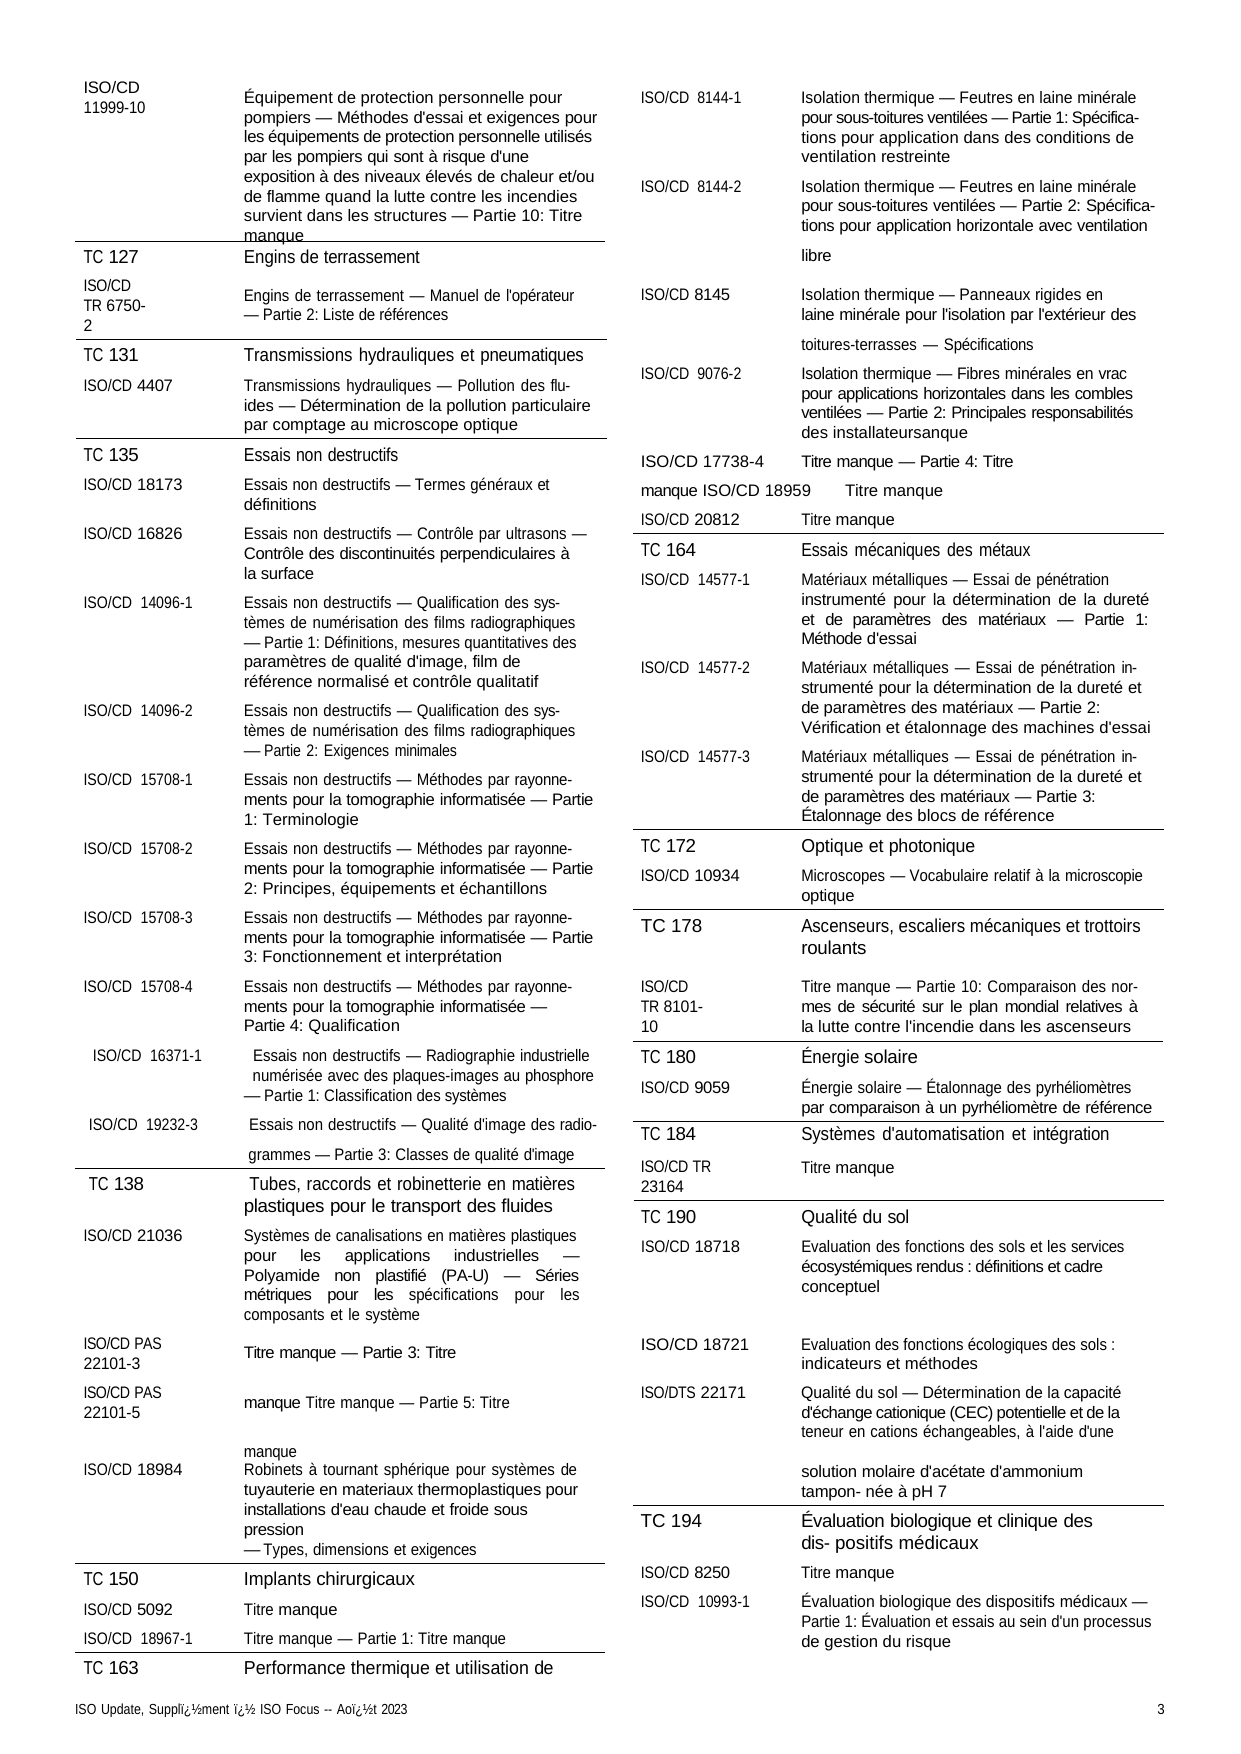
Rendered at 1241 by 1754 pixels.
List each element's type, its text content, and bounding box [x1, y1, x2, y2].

subtitle TC 163 Performance thermique et utilisation de [83, 1657, 587, 1679]
subtitle TC 135 Essais non destructifs [83, 444, 599, 465]
text tèmes de numérisation des films radiographiques [244, 721, 599, 740]
text ISO/CD 8250 Titre manque [641, 1563, 1178, 1582]
text ISO/CD 5092 Titre manque [83, 1599, 587, 1618]
text Équipement de protection personnelle pour pompiers — Méthodes d'essai et exigences pour les équipements de protection personnelle utilisés par les pompiers qui sont à risque d'une exposition à des niveaux élevés de chaleur et/ou de flamme quand la lutte contre les incendies survient dans les structures — Partie 10: Titre manque [244, 88, 599, 241]
text ISO/CD 8144-2 Isolation thermique — Feutres en laine minérale [641, 176, 1178, 196]
text ISO/DTS 22171 Qualité du sol — Détermination de la capacité [641, 1383, 1178, 1402]
text instrumenté pour la détermination de la dureté et de paramètres des matériaux — Partie 1: Méthode d'essai [801, 590, 1149, 648]
text ISO/CD 15708-1 Essais non destructifs — Méthodes par rayonne- [83, 770, 599, 789]
text tuyauterie en materiaux thermoplastiques pour installations d'eau chaude et froide sous pression [244, 1480, 584, 1539]
text — Partie 2: Liste de références [243, 306, 587, 324]
text ISO/CD 11999-10 [83, 78, 148, 117]
text ides — Détermination de la pollution particulaire par comptage au microscope optique [244, 395, 599, 434]
subtitle TC 138 Tubes, raccords et robinetterie en matières [62, 1173, 575, 1195]
text ments pour la tomographie informatisée — Partie 1: Terminologie [244, 790, 596, 829]
text pour sous-toitures ventilées — Partie 2: Spécifica- tions pour application horizontale avec ventilation [801, 196, 1156, 235]
text Titre manque — Partie 3: Titre manque Titre manque — Partie 5: Titre manque [244, 1343, 515, 1461]
text ISO/CD 14096-1 Essais non destructifs — Qualification des sys- [83, 593, 599, 612]
text Engins de terrassement — Manuel de l'opérateur [243, 286, 587, 305]
subtitle TC 164 Essais mécaniques des métaux [641, 539, 1178, 560]
subtitle TC 194 Évaluation biologique et clinique des dis- positifs médicaux [640, 1510, 1122, 1554]
text pour sous-toitures ventilées — Partie 1: Spécifica- tions pour application dans des conditions de ventilation restreinte [801, 108, 1156, 166]
text numérisée avec des plaques-images au phosphore [62, 1066, 594, 1085]
text d'échange cationique (CEC) potentielle et de la teneur en cations échangeables, à l'aide d'une [801, 1403, 1155, 1441]
subtitle TC 150 Implants chirurgicaux [83, 1568, 587, 1590]
text Titre manque [801, 1158, 1178, 1177]
text ISO/CD 20812 Titre manque [641, 510, 1178, 529]
text strumenté pour la détermination de la dureté et de paramètres des matériaux — Partie 3: Étalonnage des blocs de référence [801, 767, 1155, 825]
text ISO/CD 14577-3 Matériaux métalliques — Essai de pénétration in- [641, 747, 1178, 766]
text pour applications horizontales dans les combles ventilées — Partie 2: Principales responsabilités des installateursanque [801, 384, 1134, 442]
text ISO/CD 15708-2 Essais non destructifs — Méthodes par rayonne- [83, 839, 599, 858]
text ISO/CD TR 6750-2 [83, 276, 154, 335]
text ISO/CD 15708-3 Essais non destructifs — Méthodes par rayonne- [83, 908, 599, 927]
subtitle TC 127 Engins de terrassement [83, 246, 430, 267]
text strumenté pour la détermination de la dureté et de paramètres des matériaux — Partie 2: Vérification et étalonnage des machines d'essai [801, 678, 1155, 737]
text laine minérale pour l'isolation par l'extérieur des [801, 304, 1178, 323]
text ments pour la tomographie informatisée — Partie 4: Qualification [244, 996, 593, 1035]
list Partie 1: Définitions, mesures quantitatives des paramètres de qualité d'image, film de référence normalisé et contrôle qualitatif [244, 633, 586, 691]
text ISO/CD 21036 Systèmes de canalisations en matières plastiques [83, 1226, 586, 1245]
text ISO/CD 19232-3 Essais non destructifs — Qualité d'image des radio- [62, 1115, 597, 1134]
text Partie 1: Évaluation et essais au sein d'un processus de gestion du risque [801, 1612, 1156, 1651]
text ISO/CD TR 23164 [641, 1157, 711, 1196]
text optique [801, 886, 1178, 905]
text écosystémiques rendus : définitions et cadre conceptuel [801, 1257, 1178, 1296]
text ISO/CD 14577-2 Matériaux métalliques — Essai de pénétration in- [641, 658, 1178, 677]
text ISO/CD 10934 Microscopes — Vocabulaire relatif à la microscopie [641, 866, 1178, 885]
text ments pour la tomographie informatisée — Partie 2: Principes, équipements et échantillons [244, 859, 596, 898]
subtitle TC 172 Optique et photonique [641, 835, 1178, 856]
text ISO/CD 9059 Énergie solaire — Étalonnage des pyrhéliomètres [641, 1077, 1178, 1097]
list Partie 1: Classification des systèmes [244, 1086, 601, 1105]
text Contrôle des discontinuités perpendiculaires à la surface [244, 544, 580, 583]
text ISO/CD 8145 Isolation thermique — Panneaux rigides en [641, 284, 1178, 303]
text ISO/CD 14577-1 Matériaux métalliques — Essai de pénétration [641, 570, 1178, 589]
subtitle TC 184 Systèmes d'automatisation et intégration [641, 1126, 1178, 1144]
text définitions [244, 495, 599, 514]
list Partie 2: Exigences minimales [244, 741, 599, 760]
text grammes — Partie 3: Classes de qualité d'image [62, 1144, 574, 1163]
text libre [801, 246, 1178, 265]
text ISO/CD 10993-1 Évaluation biologique des dispositifs médicaux — [641, 1592, 1178, 1611]
subtitle plastiques pour le transport des fluides [244, 1196, 586, 1216]
text ISO/CD 18984 Robinets à tournant sphérique pour systèmes de [83, 1461, 587, 1479]
subtitle TC 190 Qualité du sol [641, 1206, 1178, 1227]
text ISO/CD 18718 Evaluation des fonctions des sols et les services [641, 1237, 1178, 1256]
text Titre manque — Partie 10: Comparaison des nor- mes de sécurité sur le plan mondial relatives à la lutte contre l'incendie dans les ascenseurs [801, 977, 1138, 1036]
text toitures-terrasses — Spécifications [801, 335, 1178, 354]
subtitle TC 131 Transmissions hydrauliques et pneumatiques [83, 344, 599, 366]
text ISO/CD 18721 Evaluation des fonctions écologiques des sols : indicateurs et méthodes [641, 1334, 1124, 1373]
text ISO/CD 18173 Essais non destructifs — Termes généraux et [83, 475, 599, 494]
text ISO/CD PAS 22101-3 [83, 1334, 163, 1373]
text ISO/CD 8144-1 Isolation thermique — Feutres en laine minérale [641, 88, 1178, 107]
list Types, dimensions et exigences [244, 1539, 587, 1558]
text ISO/CD 4407 Transmissions hydrauliques — Pollution des flu- [83, 375, 599, 394]
subtitle TC 180 Énergie solaire [641, 1046, 1178, 1068]
text par comparaison à un pyrhéliomètre de référence [801, 1097, 1178, 1117]
text ISO/CD 16826 Essais non destructifs — Contrôle par ultrasons — [83, 524, 599, 543]
text ISO/CD 16371-1 Essais non destructifs — Radiographie industrielle [62, 1046, 589, 1065]
subtitle TC 178 Ascenseurs, escaliers mécaniques et trottoirs roulants [641, 915, 1148, 958]
text tèmes de numérisation des films radiographiques [244, 613, 599, 632]
text ISO/CD 17738-4 Titre manque — Partie 4: Titre manque ISO/CD 18959 Titre manque [641, 452, 1069, 500]
text ISO/CD TR 8101-10 [641, 977, 711, 1036]
text ISO/CD 14096-2 Essais non destructifs — Qualification des sys- [83, 701, 599, 720]
text ISO/CD PAS 22101-5 [83, 1383, 163, 1422]
text pour les applications industrielles — Polyamide non plastifié (PA-U) — Séries métriques pour les spécifications pour les composants et le système [244, 1246, 579, 1324]
text ISO/CD 18967-1 Titre manque — Partie 1: Titre manque [83, 1628, 587, 1648]
text ISO/CD 15708-4 Essais non destructifs — Méthodes par rayonne- [83, 976, 593, 996]
text ISO/CD 9076-2 Isolation thermique — Fibres minérales en vrac [641, 364, 1178, 383]
text solution molaire d'acétate d'ammonium tampon- née à pH 7 [801, 1462, 1144, 1501]
text ments pour la tomographie informatisée — Partie 3: Fonctionnement et interprétation [244, 928, 596, 966]
